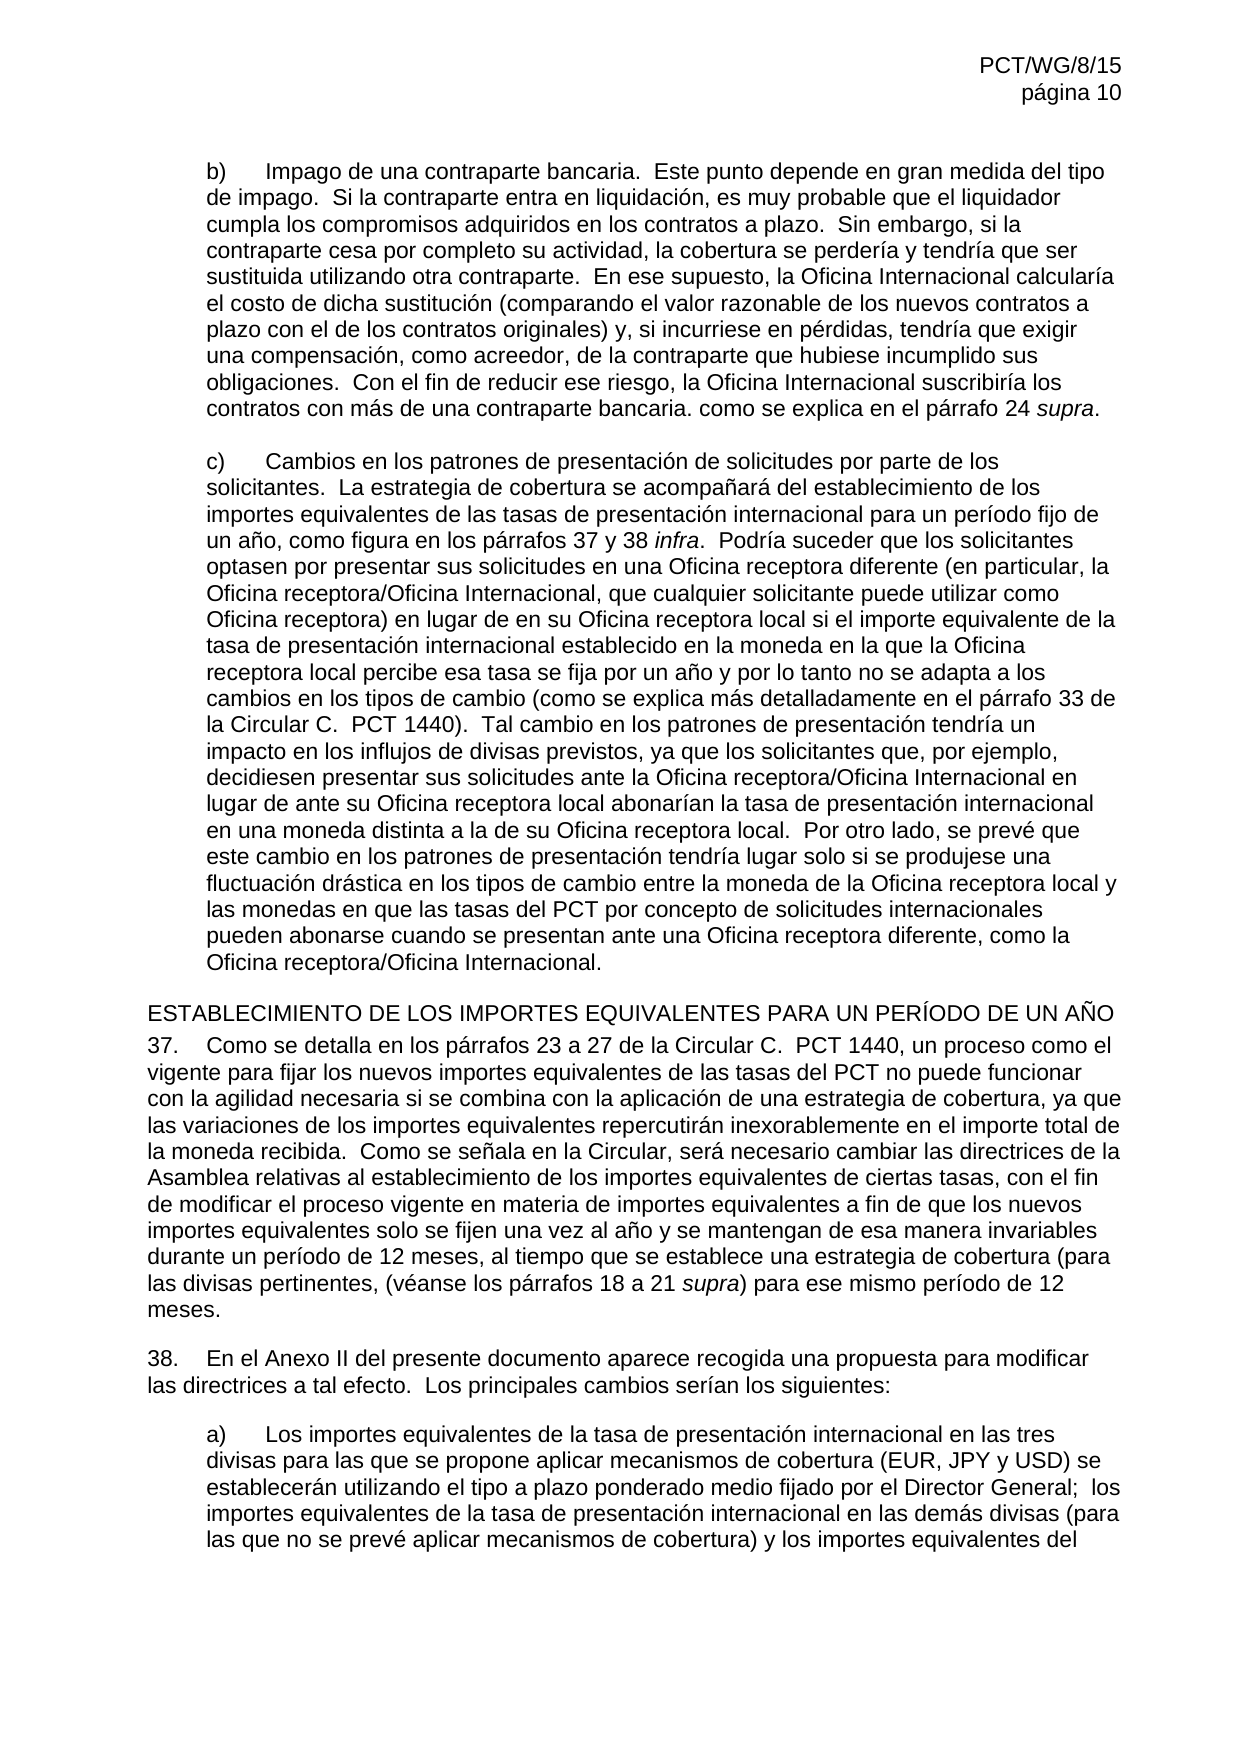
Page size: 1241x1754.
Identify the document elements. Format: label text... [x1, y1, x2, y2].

list Los importes equivalentes de la tasa de presentación internacional en las tres divisas para las que se propone aplicar mecanismos de cobertura (EUR, JPY y USD) se establecerán utilizando el tipo a plazo ponderado medio fijado por el Director General; los importes equivalentes de la tasa de presentación internacional en las demás divisas (para las que no se prevé aplicar mecanismos de cobertura) y los importes equivalentes del [206, 1421, 1122, 1553]
list En el Anexo II del presente documento aparece recogida una propuesta para modificar las directrices a tal efecto. Los principales cambios serían los siguientes: [147, 1345, 1122, 1398]
list Impago de una contraparte bancaria. Este punto depende en gran medida del tipo de impago. Si la contraparte entra en liquidación, es muy probable que el liquidador cumpla los compromisos adquiridos en los contratos a plazo. Sin embargo, si la contraparte cesa por completo su actividad, la cobertura se perdería y tendría que ser sustituida utilizando otra contraparte. En ese supuesto, la Oficina Internacional calcularía el costo de dicha sustitución (comparando el valor razonable de los nuevos contratos a plazo con el de los contratos originales) y, si incurriese en pérdidas, tendría que exigir una compensación, como acreedor, de la contraparte que hubiese incumplido sus obligaciones. Con el fin de reducir ese riesgo, la Oficina Internacional suscribiría los contratos con más de una contraparte bancaria. como se explica en el párrafo 24 supra. [206, 158, 1122, 421]
list Como se detalla en los párrafos 23 a 27 de la Circular C. PCT 1440, un proceso como el vigente para fijar los nuevos importes equivalentes de las tasas del PCT no puede funcionar con la agilidad necesaria si se combina con la aplicación de una estrategia de cobertura, ya que las variaciones de los importes equivalentes repercutirán inexorablemente en el importe total de la moneda recibida. Como se señala en la Circular, será necesario cambiar las directrices de la Asamblea relativas al establecimiento de los importes equivalentes de ciertas tasas, con el fin de modificar el proceso vigente en materia de importes equivalentes a fin de que los nuevos importes equivalentes solo se fijen una vez al año y se mantengan de esa manera invariables durante un período de 12 meses, al tiempo que se establece una estrategia de cobertura (para las divisas pertinentes, (véanse los párrafos 18 a 21 supra) para ese mismo período de 12 meses. [147, 1032, 1122, 1322]
list Cambios en los patrones de presentación de solicitudes por parte de los solicitantes. La estrategia de cobertura se acompañará del establecimiento de los importes equivalentes de las tasas de presentación internacional para un período fijo de un año, como figura en los párrafos 37 y 38 infra. Podría suceder que los solicitantes optasen por presentar sus solicitudes en una Oficina receptora diferente (en particular, la Oficina receptora/Oficina Internacional, que cualquier solicitante puede utilizar como Oficina receptora) en lugar de en su Oficina receptora local si el importe equivalente de la tasa de presentación internacional establecido en la moneda en la que la Oficina receptora local percibe esa tasa se fija por un año y por lo tanto no se adapta a los cambios en los tipos de cambio (como se explica más detalladamente en el párrafo 33 de la Circular C. PCT 1440). Tal cambio en los patrones de presentación tendría un impacto en los influjos de divisas previstos, ya que los solicitantes que, por ejemplo, decidiesen presentar sus solicitudes ante la Oficina receptora/Oficina Internacional en lugar de ante su Oficina receptora local abonarían la tasa de presentación internacional en una moneda distinta a la de su Oficina receptora local. Por otro lado, se prevé que este cambio en los patrones de presentación tendría lugar solo si se produjese una fluctuación drástica en los tipos de cambio entre la moneda de la Oficina receptora local y las monedas en que las tasas del PCT por concepto de solicitudes internacionales pueden abonarse cuando se presentan ante una Oficina receptora diferente, como la Oficina receptora/Oficina Internacional. [206, 448, 1122, 975]
subtitle Establecimiento de los importes equivalentes para un período de un año [147, 1000, 1122, 1026]
